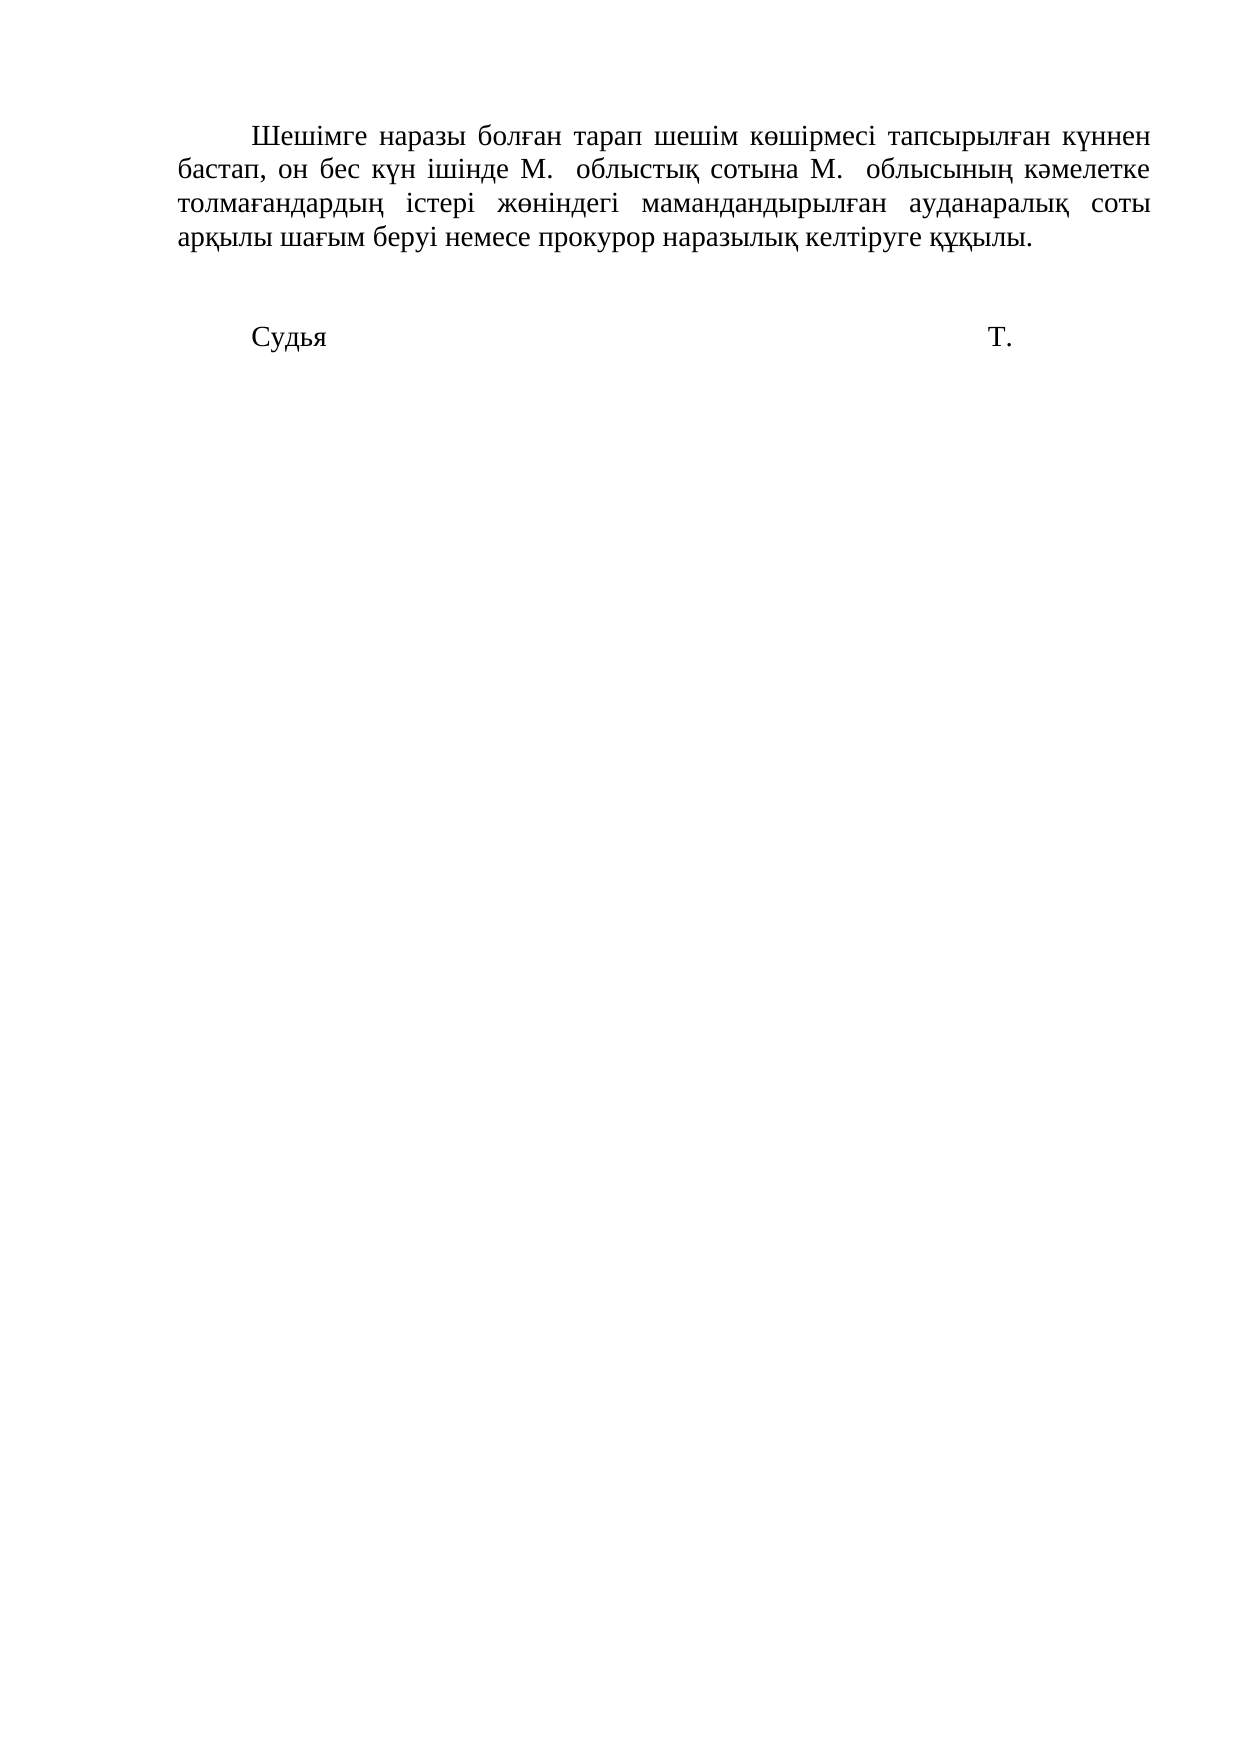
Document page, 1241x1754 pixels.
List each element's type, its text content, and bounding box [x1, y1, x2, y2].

text Судья Т. [177, 319, 1152, 353]
text Шешімге наразы болған тарап шешім көшірмесі тапсырылған күннен бастап, он бес күн ішінде М. облыстық сотына М. облысының кәмелетке толмағандардың істері жөніндегі мамандандырылған ауданаралық соты арқылы шағым беруі немесе прокурор наразылық келтіруге құқылы. [177, 118, 1152, 252]
